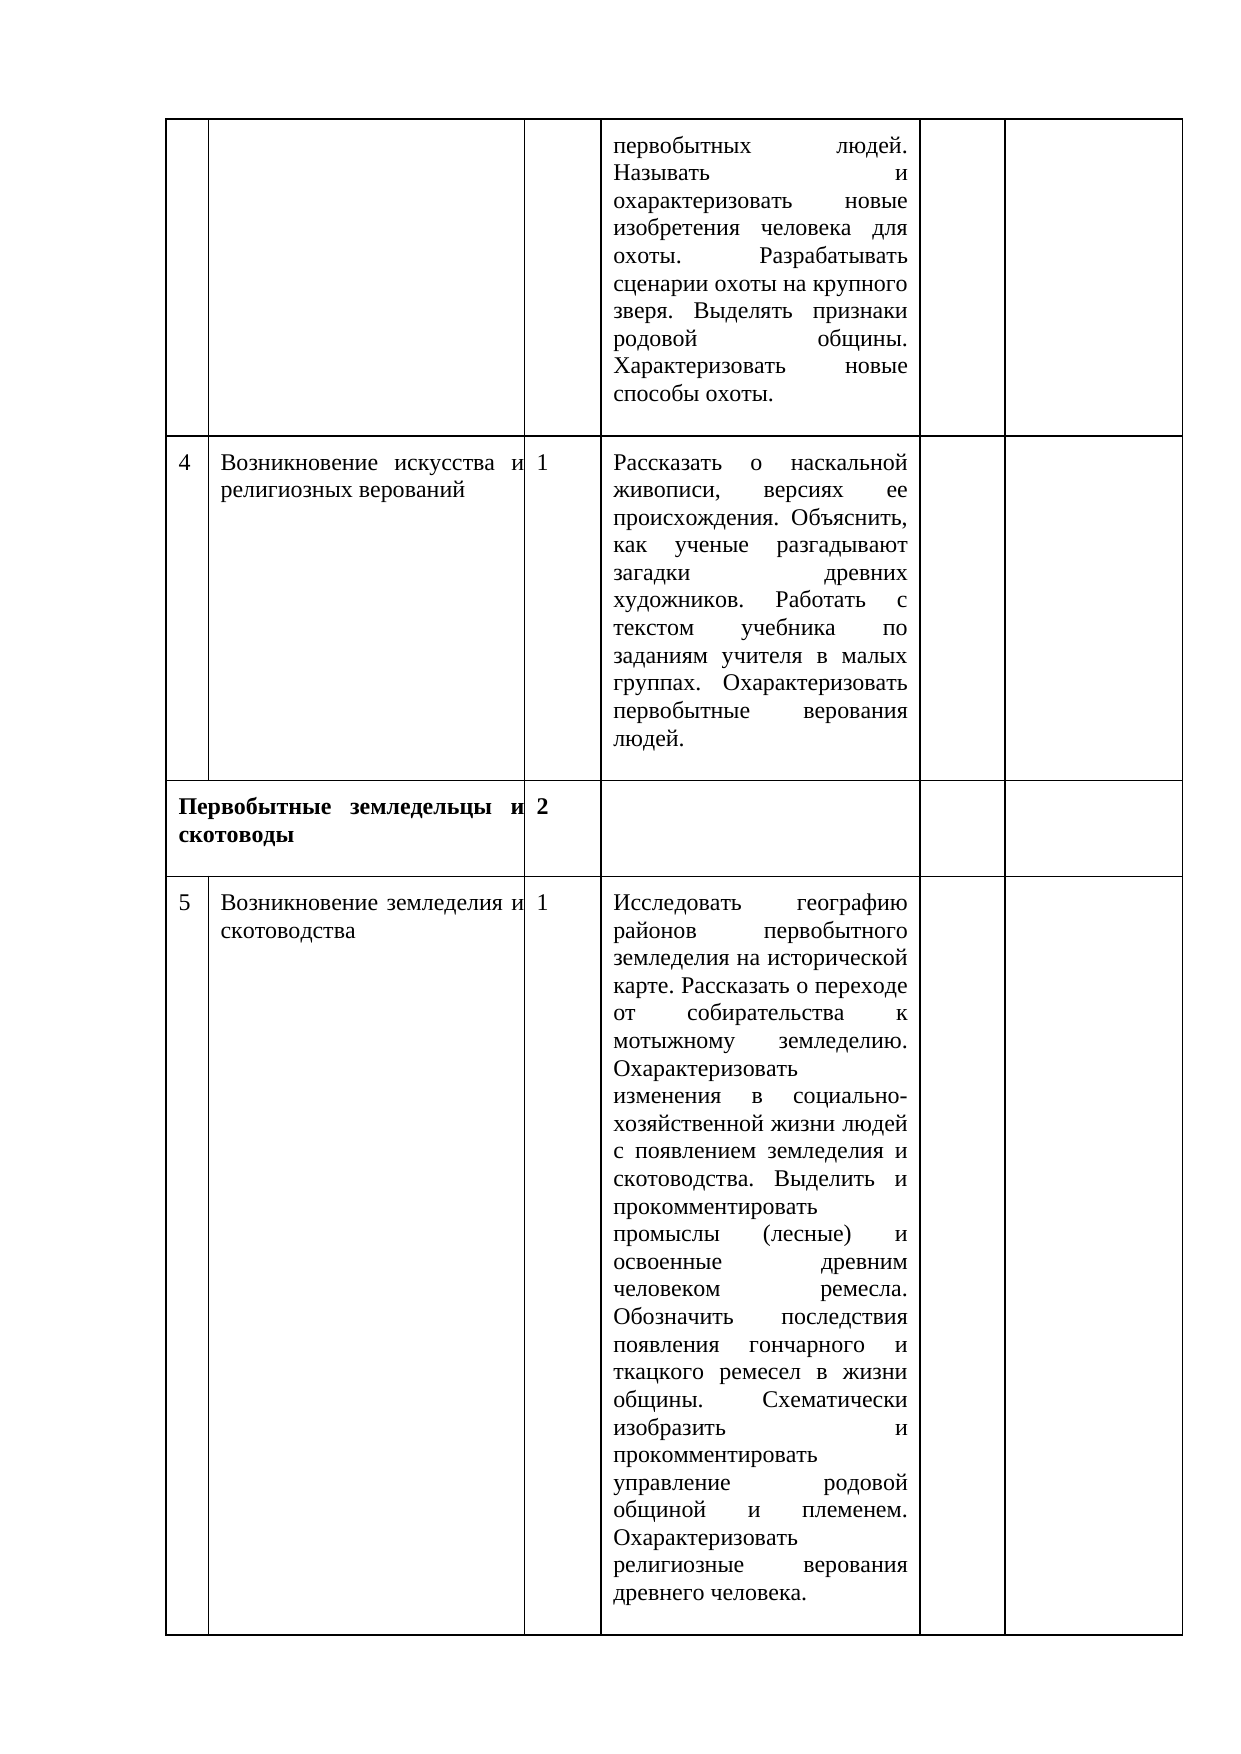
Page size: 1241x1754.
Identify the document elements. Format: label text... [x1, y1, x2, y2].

table_cell 2 [525, 781, 600, 876]
table_cell 4 [167, 437, 208, 779]
table_cell [921, 437, 1004, 779]
table_cell [1006, 437, 1182, 779]
table_cell [921, 781, 1004, 876]
table_cell Первобытные земледельцы и скотоводы [167, 781, 524, 876]
table_cell [921, 877, 1004, 1634]
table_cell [209, 120, 524, 435]
table_cell [921, 120, 1004, 435]
table_cell [1006, 120, 1182, 435]
table_cell 3 [167, 120, 208, 435]
table_cell 1 [525, 120, 600, 435]
table_cell Исследовать географию районов первобытного земледелия на исторической карте. Рассказать о переходе от собирательства к мотыжному земледелию. Охарактеризовать изменения в социально-хозяйственной жизни людей с появлением земледелия и скотоводства. Выделить и прокомментировать промыслы (лесные) и освоенные древним человеком ремесла. Обозначить последствия появления гончарного и ткацкого ремесел в жизни общины. Схематически изобразить и прокомментировать управление родовой общиной и племенем. Охарактеризовать религиозные верования древнего человека. [602, 877, 919, 1634]
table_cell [602, 120, 919, 435]
table_cell [602, 781, 919, 876]
table_cell 5 [167, 877, 208, 1634]
table_cell 1 [525, 437, 600, 779]
table_cell 1 [525, 877, 600, 1634]
table_cell Возникновение земледелия и скотоводства [209, 877, 524, 1634]
table_cell Рассказать о наскальной живописи, версиях ее происхождения. Объяснить, как ученые разгадывают загадки древних художников. Работать с текстом учебника по заданиям учителя в малых группах. Охарактеризовать первобытные верования людей. [602, 437, 919, 779]
table_cell [1006, 877, 1182, 1634]
table_cell [1006, 781, 1182, 876]
table_cell Возникновение искусства и религиозных верований [209, 437, 524, 779]
